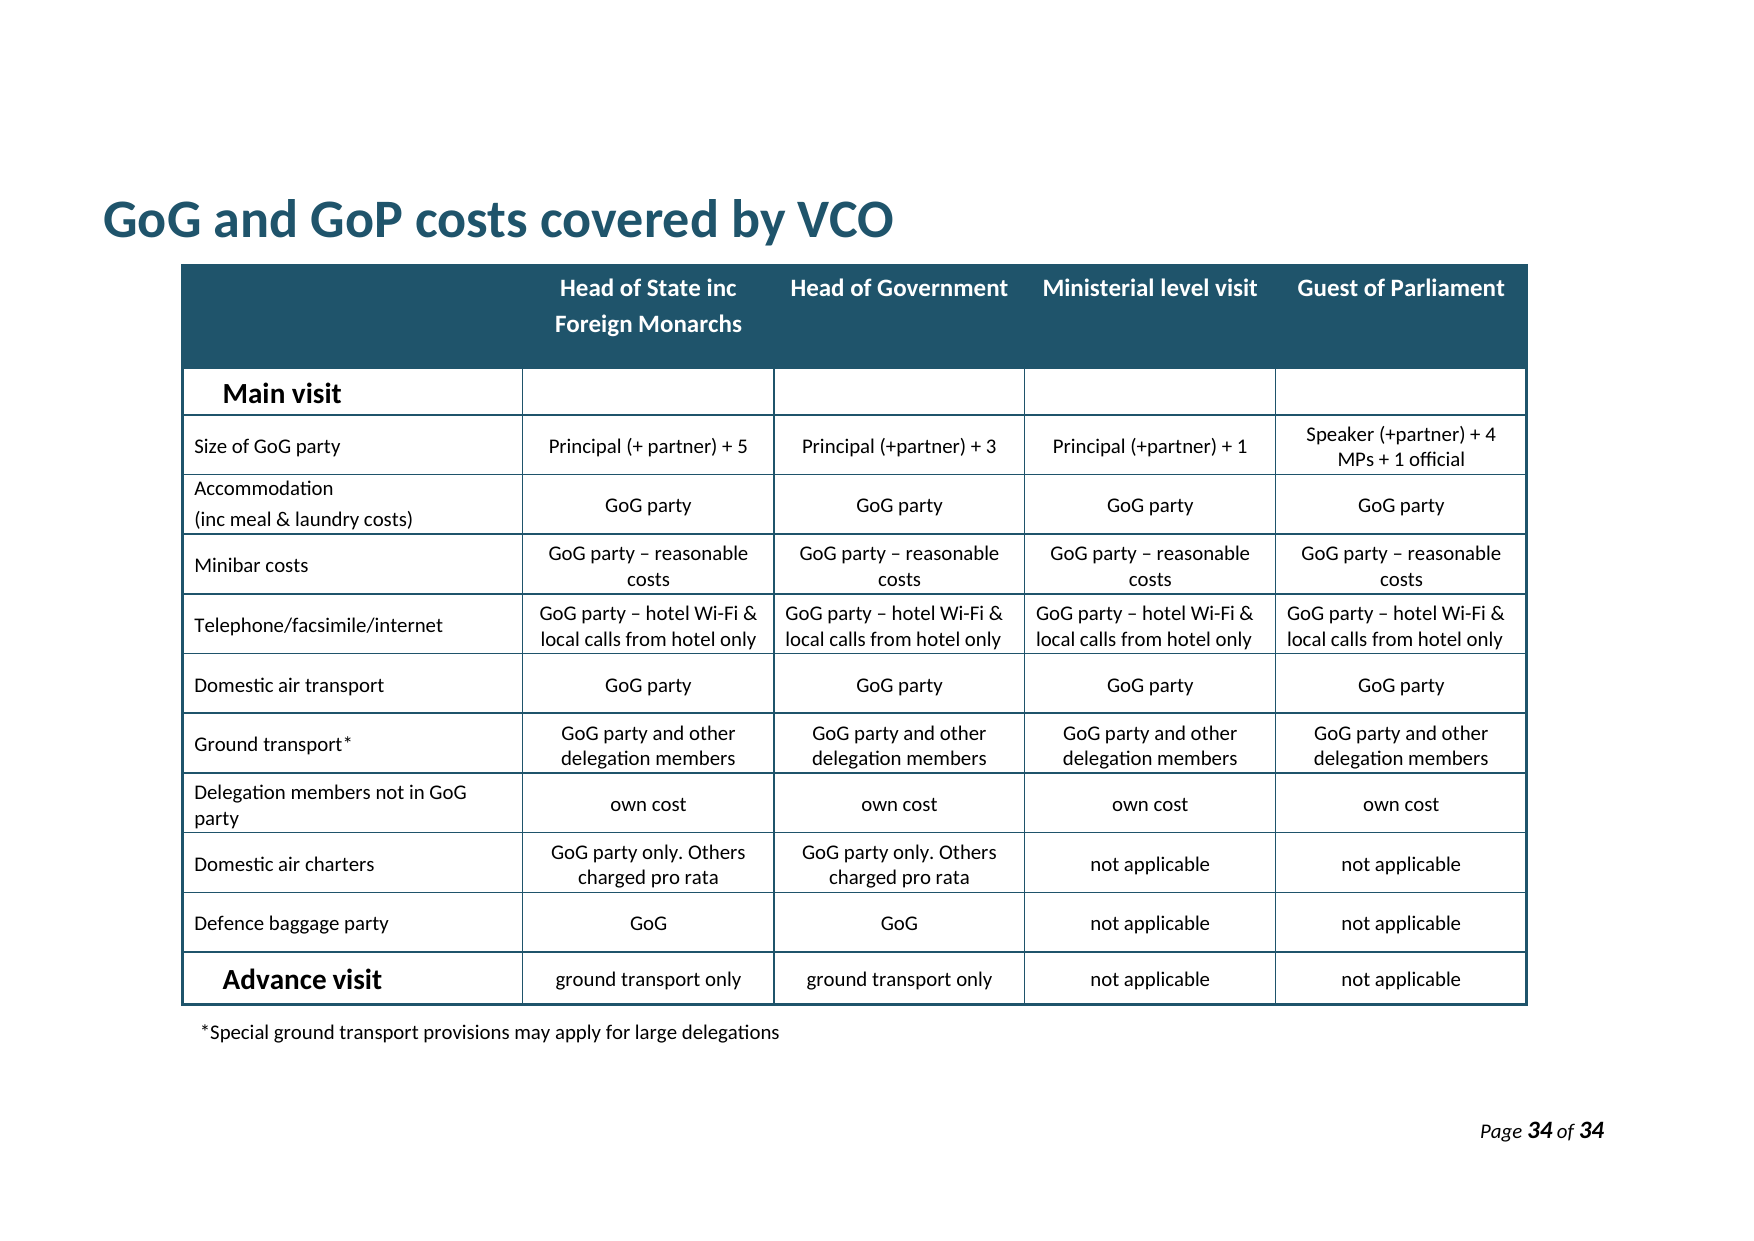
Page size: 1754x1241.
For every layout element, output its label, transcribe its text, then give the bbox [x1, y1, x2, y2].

table_cell GoG party and other delegation members [775, 714, 1024, 772]
table_header Ministerial level visit [1026, 266, 1274, 367]
table_cell ground transport only [523, 953, 773, 1003]
table_cell GoG party only. Others charged pro rata [775, 833, 1024, 891]
table_cell GoG party and other delegation members [523, 714, 773, 772]
table_cell GoG party [1276, 654, 1525, 712]
table_cell not applicable [1025, 953, 1275, 1003]
table_header Guest of Parliament [1277, 266, 1525, 367]
table_cell Principal (+partner) + 3 [775, 416, 1024, 473]
table_cell [1025, 369, 1275, 414]
table_header [184, 266, 521, 367]
subtitle GoG and GoP costs covered by VCO [103, 185, 1606, 251]
table_cell [775, 369, 1024, 414]
table_cell Defence baggage party [184, 893, 522, 951]
table_cell Advance visit [184, 953, 522, 1003]
table_header Head of State inc Foreign Monarchs [524, 266, 772, 367]
table_cell Telephone/facsimile/internet [184, 595, 522, 653]
table_cell GoG party [775, 475, 1024, 533]
table_cell not applicable [1276, 833, 1525, 891]
table_cell Delegation members not in GoG party [184, 774, 522, 832]
table_cell GoG party – reasonable costs [1025, 535, 1275, 593]
table_cell ground transport only [775, 953, 1024, 1003]
table_cell GoG party only. Others charged pro rata [523, 833, 773, 891]
table_cell not applicable [1025, 893, 1275, 951]
table_cell GoG party and other delegation members [1276, 714, 1525, 772]
table_cell not applicable [1276, 953, 1525, 1003]
text *Special ground transport provisions may apply for large delegations [199, 1019, 1606, 1044]
table_cell GoG party and other delegation members [1025, 714, 1275, 772]
table_cell GoG party [523, 654, 773, 712]
table_cell GoG party [1025, 654, 1275, 712]
table_cell GoG party – reasonable costs [775, 535, 1024, 593]
table_cell GoG party [1276, 475, 1525, 533]
table_cell Main visit [184, 369, 522, 414]
table_cell GoG [775, 893, 1024, 951]
table_cell own cost [1025, 774, 1275, 832]
table_cell GoG party – hotel Wi-Fi & local calls from hotel only [775, 595, 1024, 653]
table_cell Principal (+ partner) + 5 [523, 416, 773, 473]
table_cell Principal (+partner) + 1 [1025, 416, 1275, 473]
table_cell own cost [775, 774, 1024, 832]
table_cell GoG party [775, 654, 1024, 712]
table_cell Domestic air charters [184, 833, 522, 891]
table_cell Minibar costs [184, 535, 522, 593]
table_cell [523, 369, 773, 414]
table_cell GoG party – hotel Wi-Fi & local calls from hotel only [523, 595, 773, 653]
table_cell GoG party – reasonable costs [1276, 535, 1525, 593]
table_cell GoG [523, 893, 773, 951]
table_cell GoG party – hotel Wi-Fi & local calls from hotel only [1025, 595, 1275, 653]
table_cell GoG party [1025, 475, 1275, 533]
table_cell [1276, 369, 1525, 414]
table_header Head of Government [776, 266, 1023, 367]
table_cell Domestic air transport [184, 654, 522, 712]
table_cell Accommodation (inc meal & laundry costs) [184, 475, 522, 533]
table_cell Size of GoG party [184, 416, 522, 473]
table_cell Speaker (+partner) + 4 MPs + 1 official [1276, 416, 1525, 473]
table_cell not applicable [1276, 893, 1525, 951]
table_cell own cost [1276, 774, 1525, 832]
table_cell GoG party [523, 475, 773, 533]
table_cell GoG party – hotel Wi-Fi & local calls from hotel only [1276, 595, 1525, 653]
table_cell not applicable [1025, 833, 1275, 891]
table_cell GoG party – reasonable costs [523, 535, 773, 593]
table_cell Ground transport* [184, 714, 522, 772]
table_cell own cost [523, 774, 773, 832]
